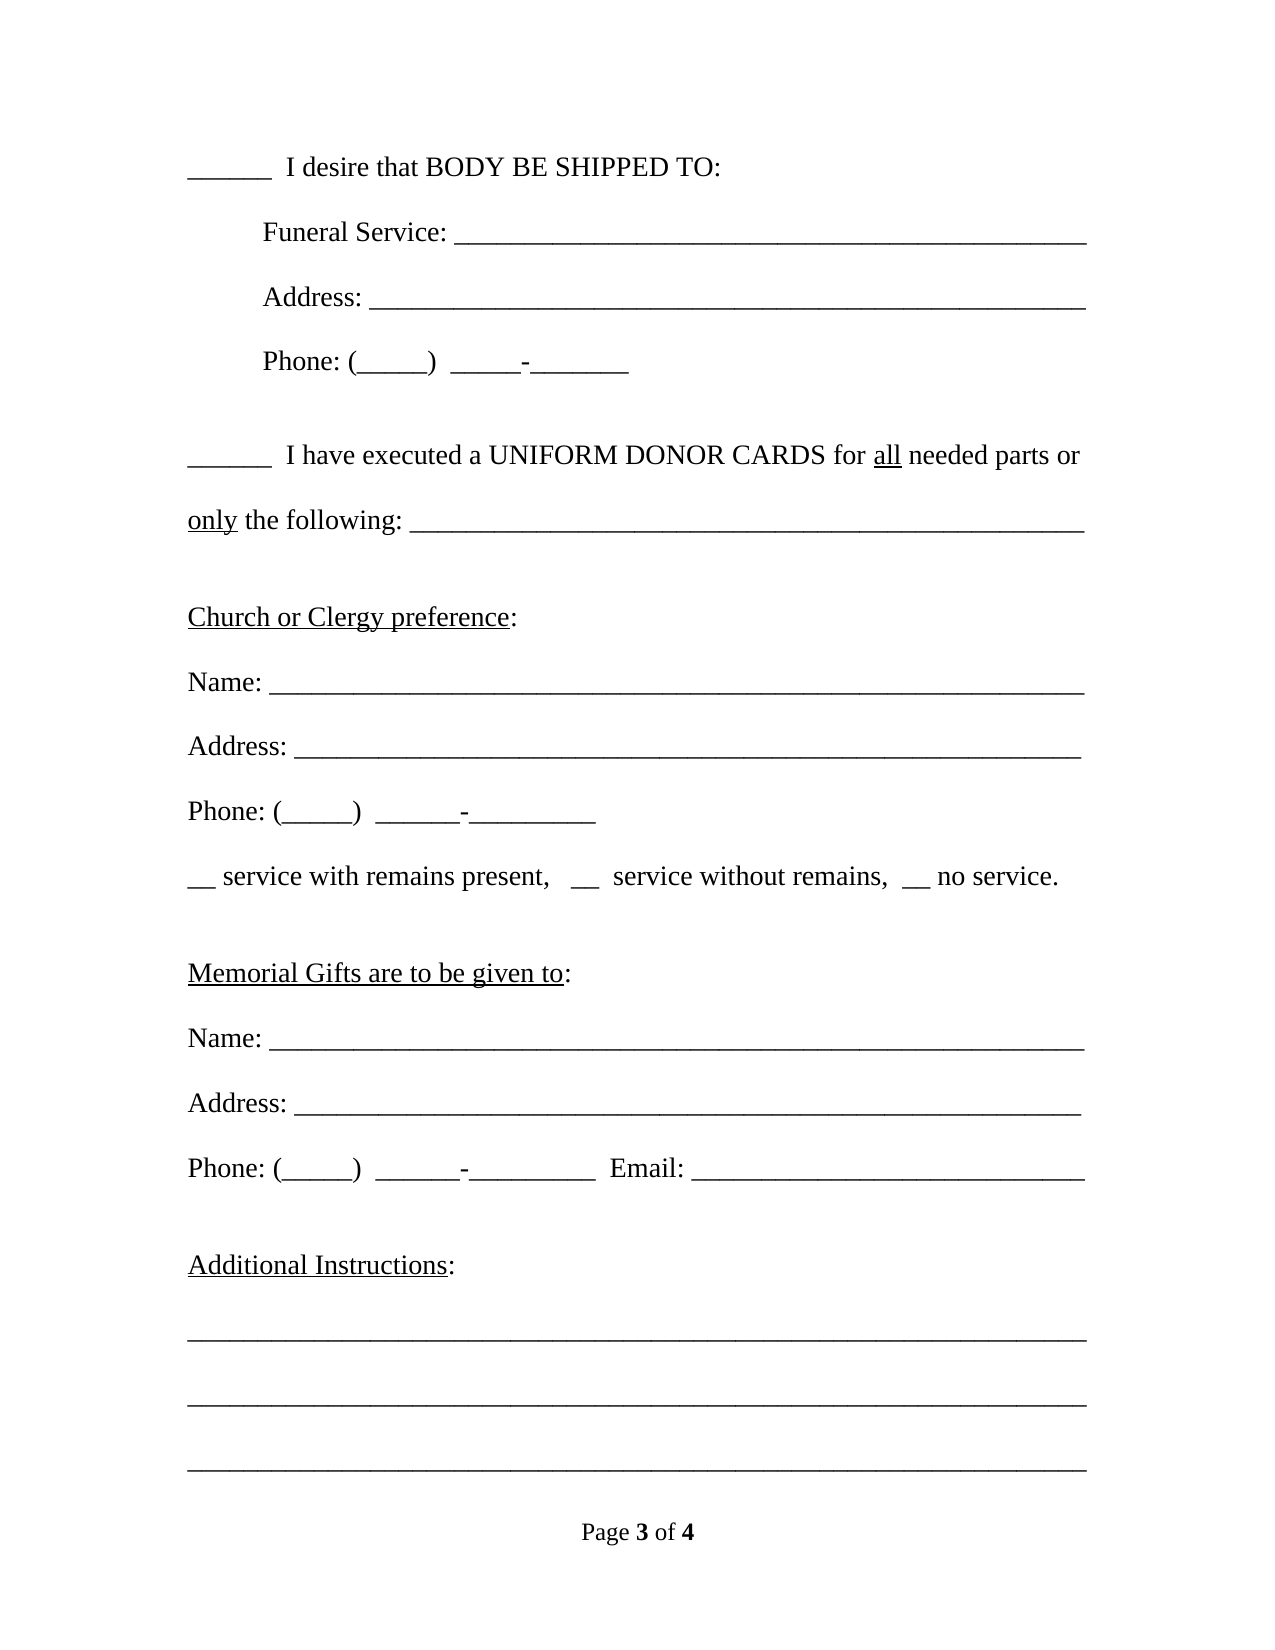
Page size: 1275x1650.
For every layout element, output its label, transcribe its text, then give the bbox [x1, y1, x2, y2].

text Address: ________________________________________________________ [187, 1086, 1087, 1118]
text ______ I have executed a UNIFORM DONOR CARDS for all needed parts or [187, 438, 1087, 470]
text only the following: ________________________________________________ [187, 503, 1087, 535]
text ________________________________________________________________ [187, 1377, 1087, 1410]
text Additional Instructions: [187, 1248, 1087, 1280]
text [187, 279, 1087, 312]
text __ service with remains present, __ service without remains, __ no service. [187, 859, 1087, 891]
text Phone: (_____) ______-_________ Email: ____________________________ [187, 1151, 1087, 1183]
text Phone: (_____) _____-_______ [187, 344, 1087, 377]
text Name: __________________________________________________________ [187, 665, 1087, 697]
text Funeral Service: _____________________________________________ [187, 215, 1087, 247]
text ________________________________________________________________ [187, 1442, 1087, 1474]
text Phone: (_____) ______-_________ [187, 794, 1087, 827]
text Church or Clergy preference: [187, 600, 1087, 632]
text Name: __________________________________________________________ [187, 1021, 1087, 1053]
text Address: ________________________________________________________ [187, 729, 1087, 762]
text ______ I desire that BODY BE SHIPPED TO: [187, 150, 1087, 182]
text ________________________________________________________________ [187, 1313, 1087, 1345]
text Memorial Gifts are to be given to: [187, 956, 1087, 989]
